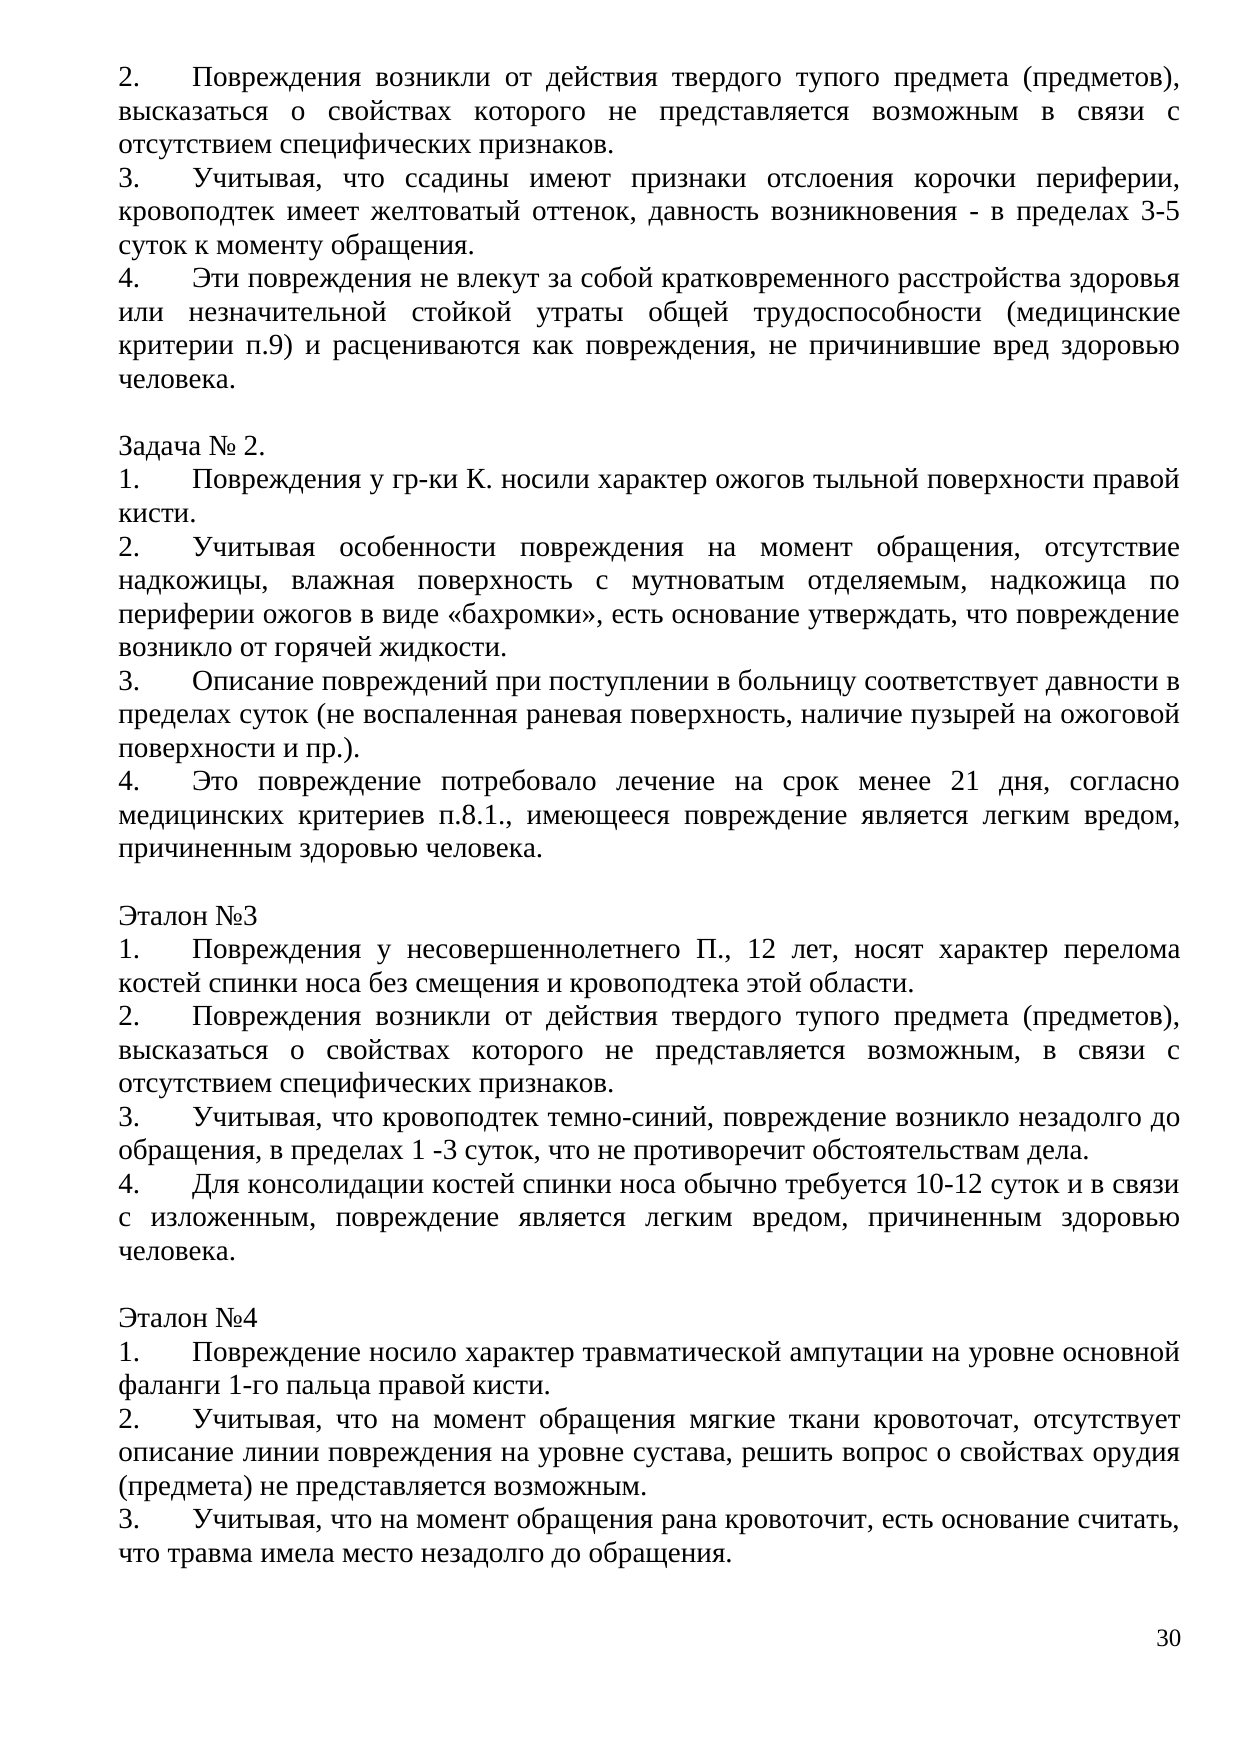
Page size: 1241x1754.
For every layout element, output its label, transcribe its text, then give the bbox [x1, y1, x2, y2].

text 4. Для консолидации костей спинки носа обычно требуется 10-12 суток и в связи с изложенным, повреждение является легким вредом, причиненным здоровью человека. [118, 1166, 1181, 1267]
text 1. Повреждение носило характер травматической ампутации на уровне основной фаланги 1-го пальца правой кисти. [118, 1334, 1181, 1401]
text Эталон №4 [118, 1300, 1181, 1334]
text 2. Учитывая, что на момент обращения мягкие ткани кровоточат, отсутствует описание линии повреждения на уровне сустава, решить вопрос о свойствах орудия (предмета) не представляется возможным. [118, 1401, 1181, 1501]
text 3. Описание повреждений при поступлении в больницу соответствует давности в пределах суток (не воспаленная раневая поверхность, наличие пузырей на ожоговой поверхности и пр.). [118, 663, 1181, 763]
text 2. Учитывая особенности повреждения на момент обращения, отсутствие надкожицы, влажная поверхность с мутноватым отделяемым, надкожица по периферии ожогов в виде «бахромки», есть основание утверждать, что повреждение возникло от горячей жидкости. [118, 529, 1181, 663]
text Задача № 2. [118, 428, 1181, 462]
text 3. Учитывая, что на момент обращения рана кровоточит, есть основание считать, что травма имела место незадолго до обращения. [118, 1501, 1181, 1568]
text 4. Эти повреждения не влекут за собой кратковременного расстройства здоровья или незначительной стойкой утраты общей трудоспособности (медицинские критерии п.9) и расцениваются как повреждения, не причинившие вред здоровью человека. [118, 260, 1181, 394]
text 2. Повреждения возникли от действия твердого тупого предмета (предметов), высказаться о свойствах которого не представляется возможным в связи с отсутствием специфических признаков. [118, 59, 1181, 160]
text 3. Учитывая, что ссадины имеют признаки отслоения корочки периферии, кровоподтек имеет желтоватый оттенок, давность возникновения - в пределах 3-5 суток к моменту обращения. [118, 160, 1181, 260]
text 1. Повреждения у несовершеннолетнего П., 12 лет, носят характер перелома костей спинки носа без смещения и кровоподтека этой области. [118, 931, 1181, 998]
text 4. Это повреждение потребовало лечение на срок менее 21 дня, согласно медицинских критериев п.8.1., имеющееся повреждение является легким вредом, причиненным здоровью человека. [118, 763, 1181, 864]
text Эталон №3 [118, 898, 1181, 931]
text 3. Учитывая, что кровоподтек темно-синий, повреждение возникло незадолго до обращения, в пределах 1 -3 суток, что не противоречит обстоятельствам дела. [118, 1099, 1181, 1166]
text 2. Повреждения возникли от действия твердого тупого предмета (предметов), высказаться о свойствах которого не представляется возможным, в связи с отсутствием специфических признаков. [118, 998, 1181, 1099]
text 1. Повреждения у гр-ки К. носили характер ожогов тыльной поверхности правой кисти. [118, 462, 1181, 529]
